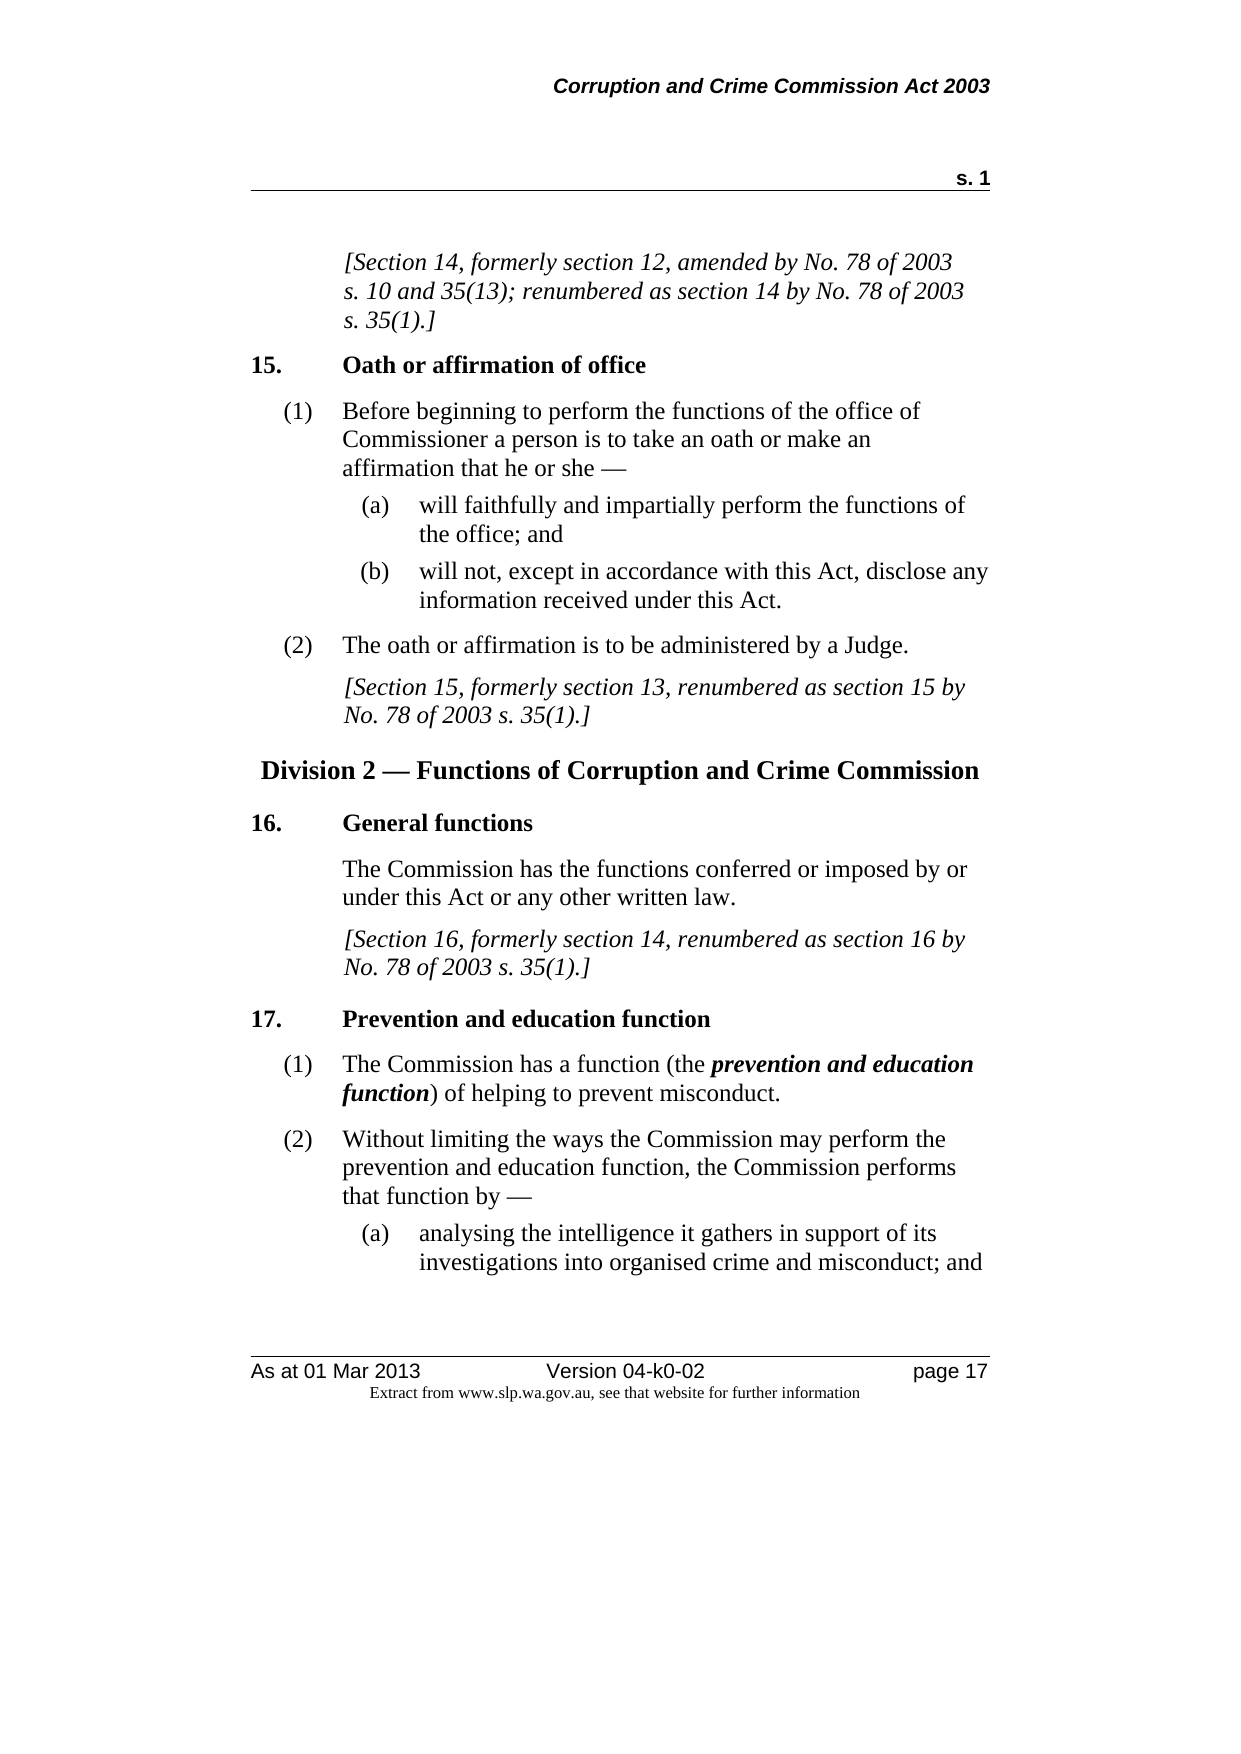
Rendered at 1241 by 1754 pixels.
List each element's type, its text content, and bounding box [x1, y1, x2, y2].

text [Section 14, formerly section 12, amended by No. 78 of 2003 s. 10 and 35(13); renumbered as section 14 by No. 78 of 2003 s. 35(1).] [251, 247, 990, 334]
text (2) Without limiting the ways the Commission may perform the prevention and education function, the Commission performs that function by — [251, 1124, 990, 1210]
subtitle Division 2 — Functions of Corruption and Crime Commission [251, 754, 990, 785]
text [Section 16, formerly section 14, renumbered as section 16 by No. 78 of 2003 s. 35(1).] [251, 924, 990, 981]
text [Section 15, formerly section 13, renumbered as section 15 by No. 78 of 2003 s. 35(1).] [251, 672, 990, 729]
subtitle 17. Prevention and education function [251, 1004, 990, 1033]
text (1) The Commission has a function (the prevention and education function) of helping to prevent misconduct. [251, 1049, 990, 1107]
text (a) analysing the intelligence it gathers in support of its investigations into organised crime and misconduct; and [251, 1218, 990, 1276]
subtitle 15. Oath or affirmation of office [251, 350, 990, 379]
text The Commission has the functions conferred or imposed by or under this Act or any other written law. [251, 854, 990, 911]
text (b) will not, except in accordance with this Act, disclose any information received under this Act. [251, 556, 990, 614]
text (a) will faithfully and impartially perform the functions of the office; and [251, 490, 990, 548]
text (1) Before beginning to perform the functions of the office of Commissioner a person is to take an oath or make an affirmation that he or she — [251, 396, 990, 482]
subtitle 16. General functions [251, 808, 990, 837]
text (2) The oath or affirmation is to be administered by a Judge. [251, 630, 990, 659]
